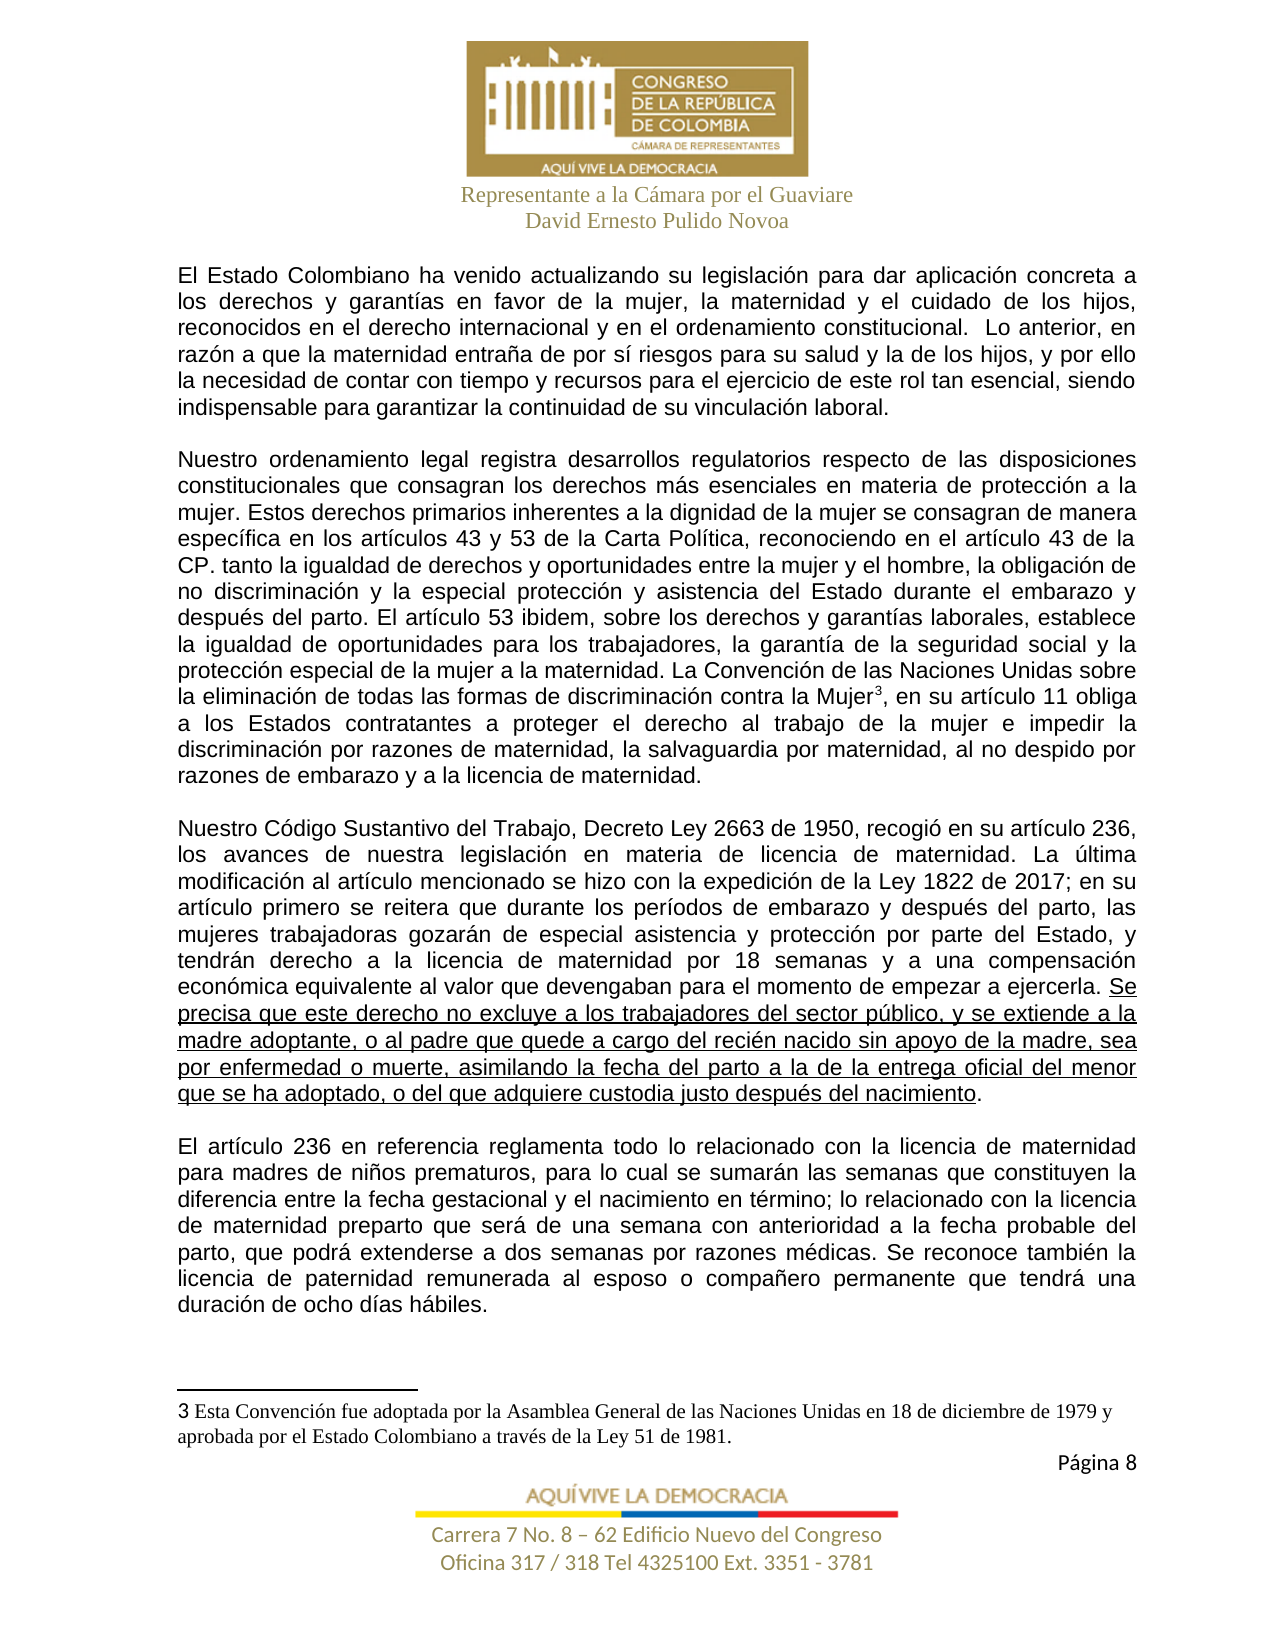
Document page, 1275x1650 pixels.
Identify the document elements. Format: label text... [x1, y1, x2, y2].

picture [400, 1476, 914, 1521]
text Nuestro Código Sustantivo del Trabajo, Decreto Ley 2663 de 1950, recogió en su artículo 236, los avances de nuestra legislación en materia de licencia de maternidad. La última modificación al artículo mencionado se hizo con la expedición de la Ley 1822 de 2017; en su artículo primero se reitera que durante los períodos de embarazo y después del parto, las mujeres trabajadoras gozarán de especial asistencia y protección por parte del Estado, y tendrán derecho a la licencia de maternidad por 18 semanas y a una compensación económica equivalente al valor que devengaban para el momento de empezar a ejercerla. Se precisa que este derecho no excluye a los trabajadores del sector público, y se extiende a la madre adoptante, o al padre que quede a cargo del recién nacido sin apoyo de la madre, sea por enfermedad o muerte, asimilando la fecha del parto a la de la entrega oficial del menor que se ha adoptado, o del que adquiere custodia justo después del nacimiento. [177, 815, 1137, 1022]
picture [466, 41, 809, 179]
text El Estado Colombiano ha venido actualizando su legislación para dar aplicación concreta a los derechos y garantías en favor de la mujer, la maternidad y el cuidado de los hijos, reconocidos en el derecho internacional y en el ordenamiento constitucional. Lo anterior, en razón a que la maternidad entraña de por sí riesgos para su salud y la de los hijos, y por ello la necesidad de contar con tiempo y recursos para el ejercicio de este rol tan esencial, siendo indispensable para garantizar la continuidad de su vinculación laboral. [177, 262, 1137, 420]
text Nuestro ordenamiento legal registra desarrollos regulatorios respecto de las disposiciones constitucionales que consagran los derechos más esenciales en materia de protección a la mujer. Estos derechos primarios inherentes a la dignidad de la mujer se consagran de manera específica en los artículos 43 y 53 de la Carta Política, reconociendo en el artículo 43 de la CP. tanto la igualdad de derechos y oportunidades entre la mujer y el hombre, la obligación de no discriminación y la especial protección y asistencia del Estado durante el embarazo y después del parto. El artículo 53 ibidem, sobre los derechos y garantías laborales, establece la igualdad de oportunidades para los trabajadores, la garantía de la seguridad social y la protección especial de la mujer a la maternidad. La Convención de las Naciones Unidas sobre la eliminación de todas las formas de discriminación contra la Mujer, en su artículo 11 obliga a los Estados contratantes a proteger el derecho al trabajo de la mujer e impedir la discriminación por razones de maternidad, la salvaguardia por maternidad, al no despido por razones de embarazo y a la licencia de maternidad. [177, 446, 1137, 789]
text El artículo 236 en referencia reglamenta todo lo relacionado con la licencia de maternidad para madres de niños prematuros, para lo cual se sumarán las semanas que constituyen la diferencia entre la fecha gestacional y el nacimiento en término; lo relacionado con la licencia de maternidad preparto que será de una semana con anterioridad a la fecha probable del parto, que podrá extenderse a dos semanas por razones médicas. Se reconoce también la licencia de paternidad remunerada al esposo o compañero permanente que tendrá una duración de ocho días hábiles. [177, 1133, 1137, 1317]
